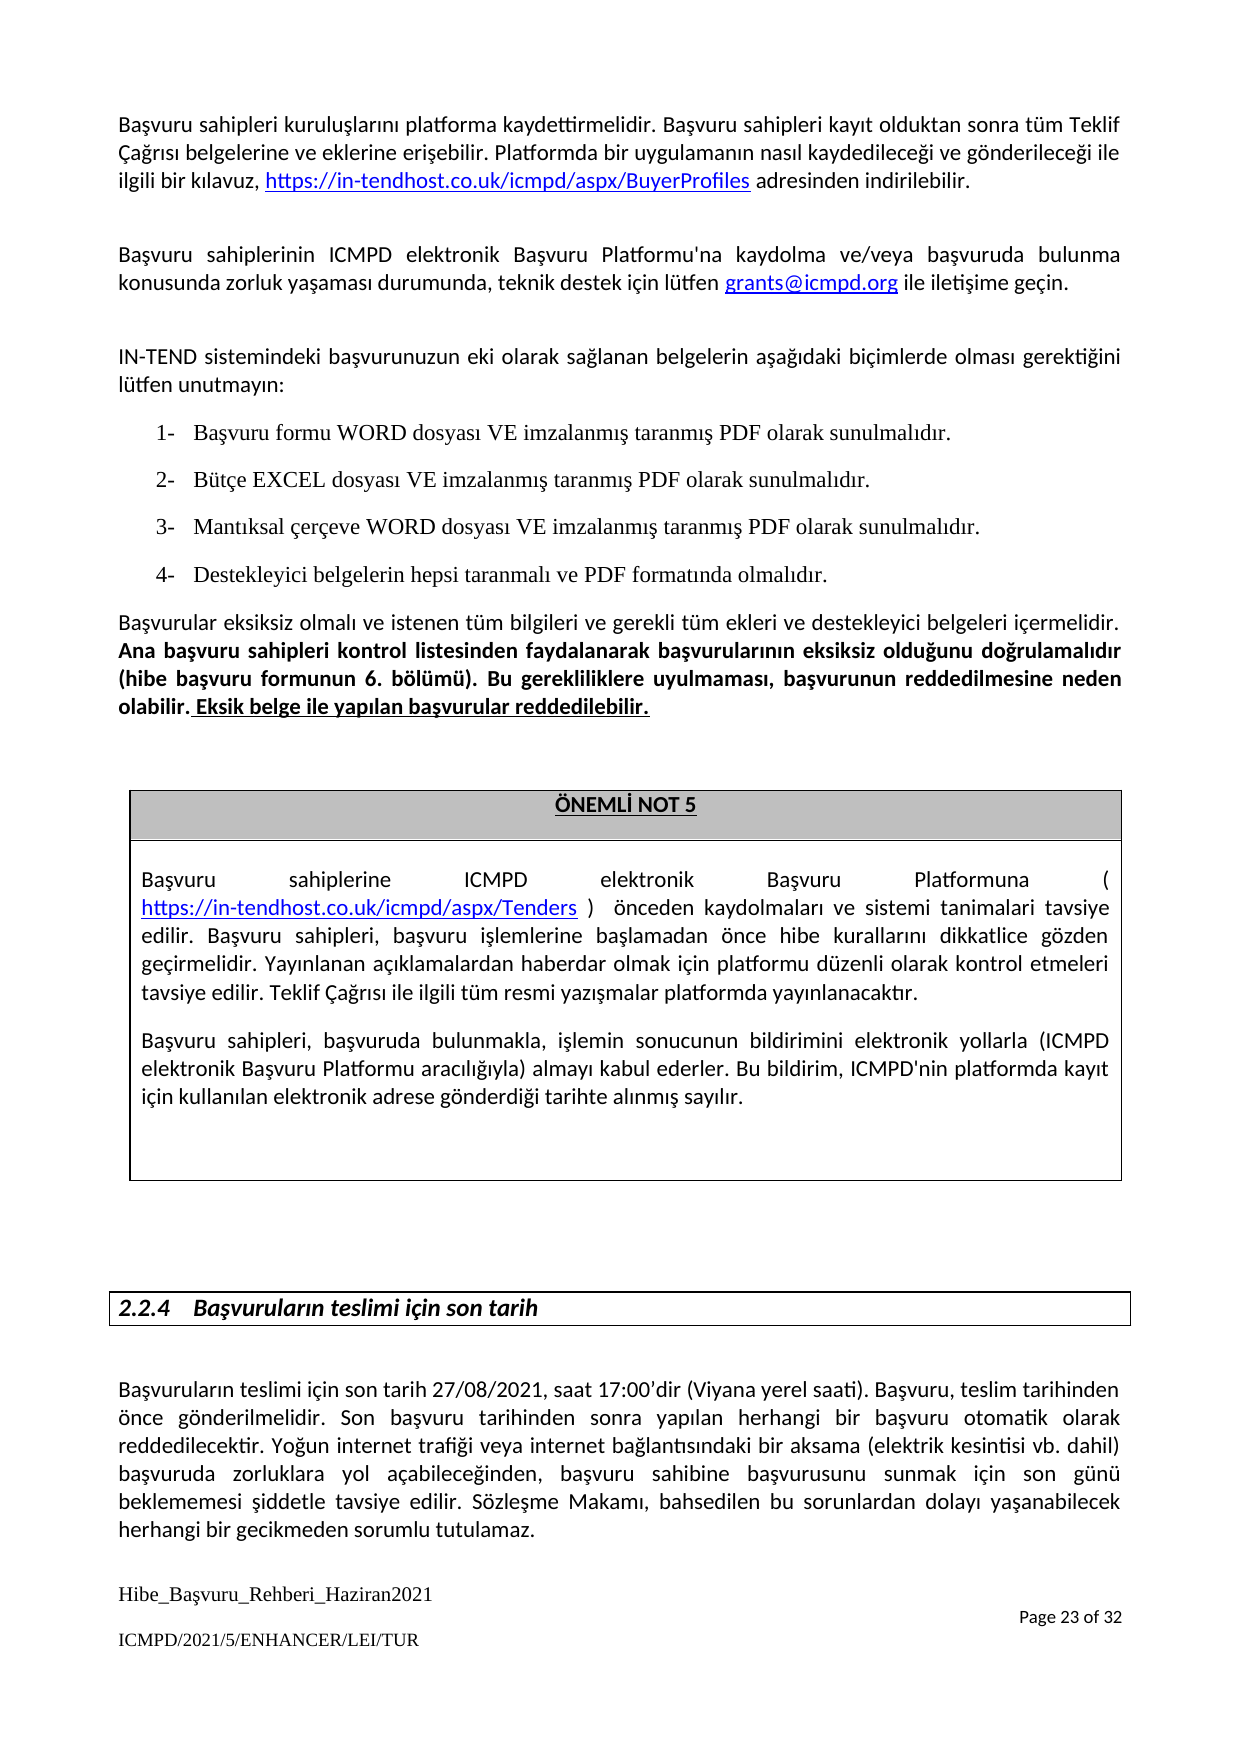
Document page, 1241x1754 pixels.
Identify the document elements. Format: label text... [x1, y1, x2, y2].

list Başvuru formu WORD dosyası VE imzalanmış taranmış PDF olarak sunulmalıdır. [156, 419, 1122, 445]
text Başvuruların teslimi için son tarih 27/08/2021, saat 17:00’dir (Viyana yerel saati). Başvuru, teslim tarihinden önce gönderilmelidir. Son başvuru tarihinden sonra yapılan herhangi bir başvuru otomatik olarak reddedilecektir. Yoğun internet trafiği veya internet bağlantısındaki bir aksama (elektrik kesintisi vb. dahil) başvuruda zorluklara yol açabileceğinden, başvuru sahibine başvurusunu sunmak için son günü beklememesi şiddetle tavsiye edilir. Sözleşme Makamı, bahsedilen bu sorunlardan dolayı yaşanabilecek herhangi bir gecikmeden sorumlu tutulamaz. [118, 1375, 1122, 1543]
list Destekleyici belgelerin hepsi taranmalı ve PDF formatında olmalıdır. [156, 561, 1122, 587]
table_cell Başvuru sahiplerine ICMPD elektronik Başvuru Platformuna ( https://in-tendhost.co.uk/icmpd/aspx/Tenders ) önceden kaydolmaları ve sistemi tanimalari tavsiye edilir. Başvuru sahipleri, başvuru işlemlerine başlamadan önce hibe kurallarını dikkatlice gözden geçirmelidir. Yayınlanan açıklamalardan haberdar olmak için platformu düzenli olarak kontrol etmeleri tavsiye edilir. Teklif Çağrısı ile ilgili tüm resmi yazışmalar platformda yayınlanacaktır. Başvuru sahipleri, başvuruda bulunmakla, işlemin sonucunun bildirimini elektronik yollarla (ICMPD elektronik Başvuru Platformu aracılığıyla) almayı kabul ederler. Bu bildirim, ICMPD'nin platformda kayıt için kullanılan elektronik adrese gönderdiği tarihte alınmış sayılır. [131, 841, 1121, 1180]
text Başvuru sahiplerinin ICMPD elektronik Başvuru Platformu'na kaydolma ve/veya başvuruda bulunma konusunda zorluk yaşaması durumunda, teknik destek için lütfen grants@icmpd.org ile iletişime geçin. [118, 240, 1122, 296]
text Başvurular eksiksiz olmalı ve istenen tüm bilgileri ve gerekli tüm ekleri ve destekleyici belgeleri içermelidir. Ana başvuru sahipleri kontrol listesinden faydalanarak başvurularının eksiksiz olduğunu doğrulamalıdır (hibe başvuru formunun 6. bölümü). Bu gerekliliklere uyulmaması, başvurunun reddedilmesine neden olabilir. Eksik belge ile yapılan başvurular reddedilebilir. [118, 608, 1122, 720]
text Başvuru sahipleri kuruluşlarını platforma kaydettirmelidir. Başvuru sahipleri kayıt olduktan sonra tüm Teklif Çağrısı belgelerine ve eklerine erişebilir. Platformda bir uygulamanın nasıl kaydedileceği ve gönderileceği ile ilgili bir kılavuz, https://in-tendhost.co.uk/icmpd/aspx/BuyerProfiles adresinden indirilebilir. [118, 110, 1122, 194]
text IN-TEND sistemindeki başvurunuzun eki olarak sağlanan belgelerin aşağıdaki biçimlerde olması gerektiğini lütfen unutmayın: [118, 342, 1122, 398]
list Bütçe EXCEL dosyası VE imzalanmış taranmış PDF olarak sunulmalıdır. [156, 466, 1122, 493]
text Başvuruların teslimi için son tarih [110, 1293, 1130, 1325]
table_header ÖNEMLİ NOT 5 [131, 791, 1121, 839]
list Mantıksal çerçeve WORD dosyası VE imzalanmış taranmış PDF olarak sunulmalıdır. [156, 513, 1122, 540]
